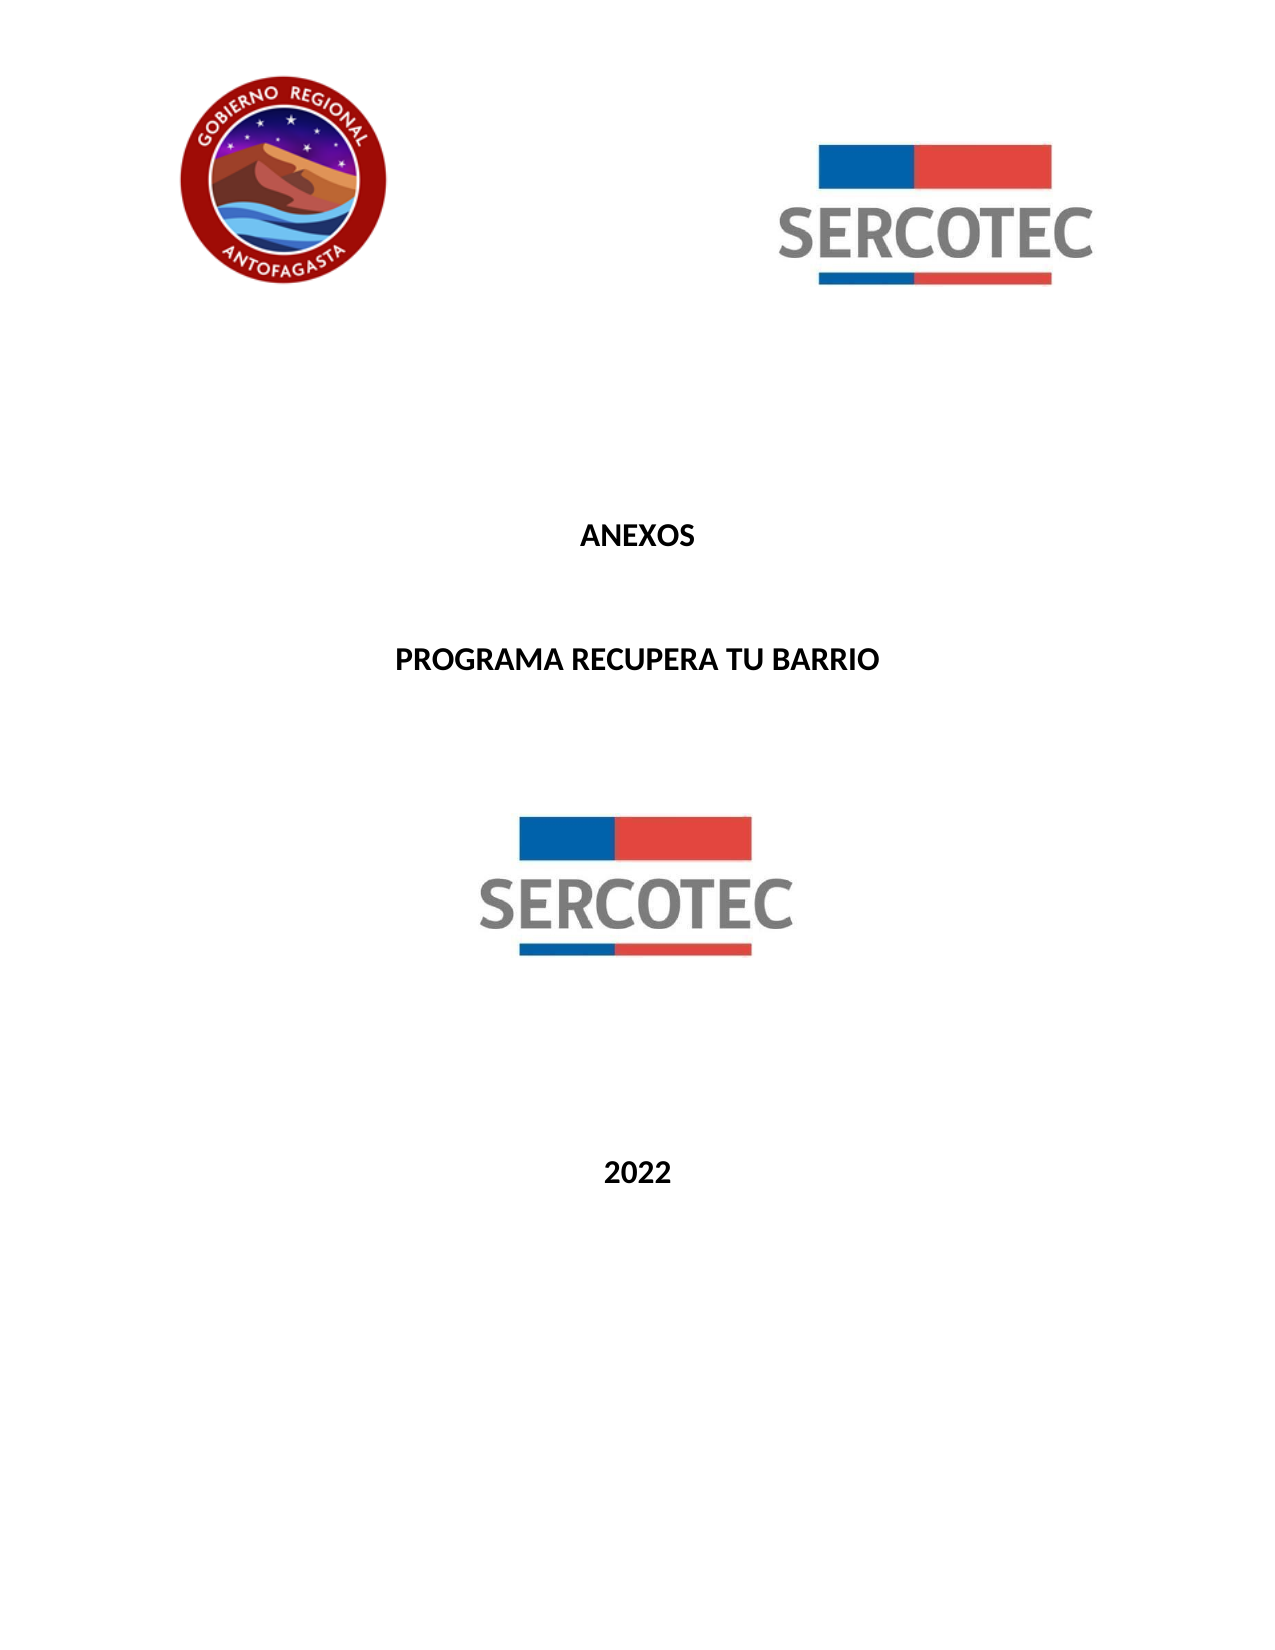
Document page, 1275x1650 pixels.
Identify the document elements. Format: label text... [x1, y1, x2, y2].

picture [177, 73, 390, 287]
picture [478, 813, 797, 958]
text ANEXOS [177, 514, 1098, 554]
picture [777, 141, 1097, 287]
text 2022 [177, 1151, 1098, 1192]
text PROGRAMA RECUPERA TU BARRIO [177, 638, 1098, 679]
